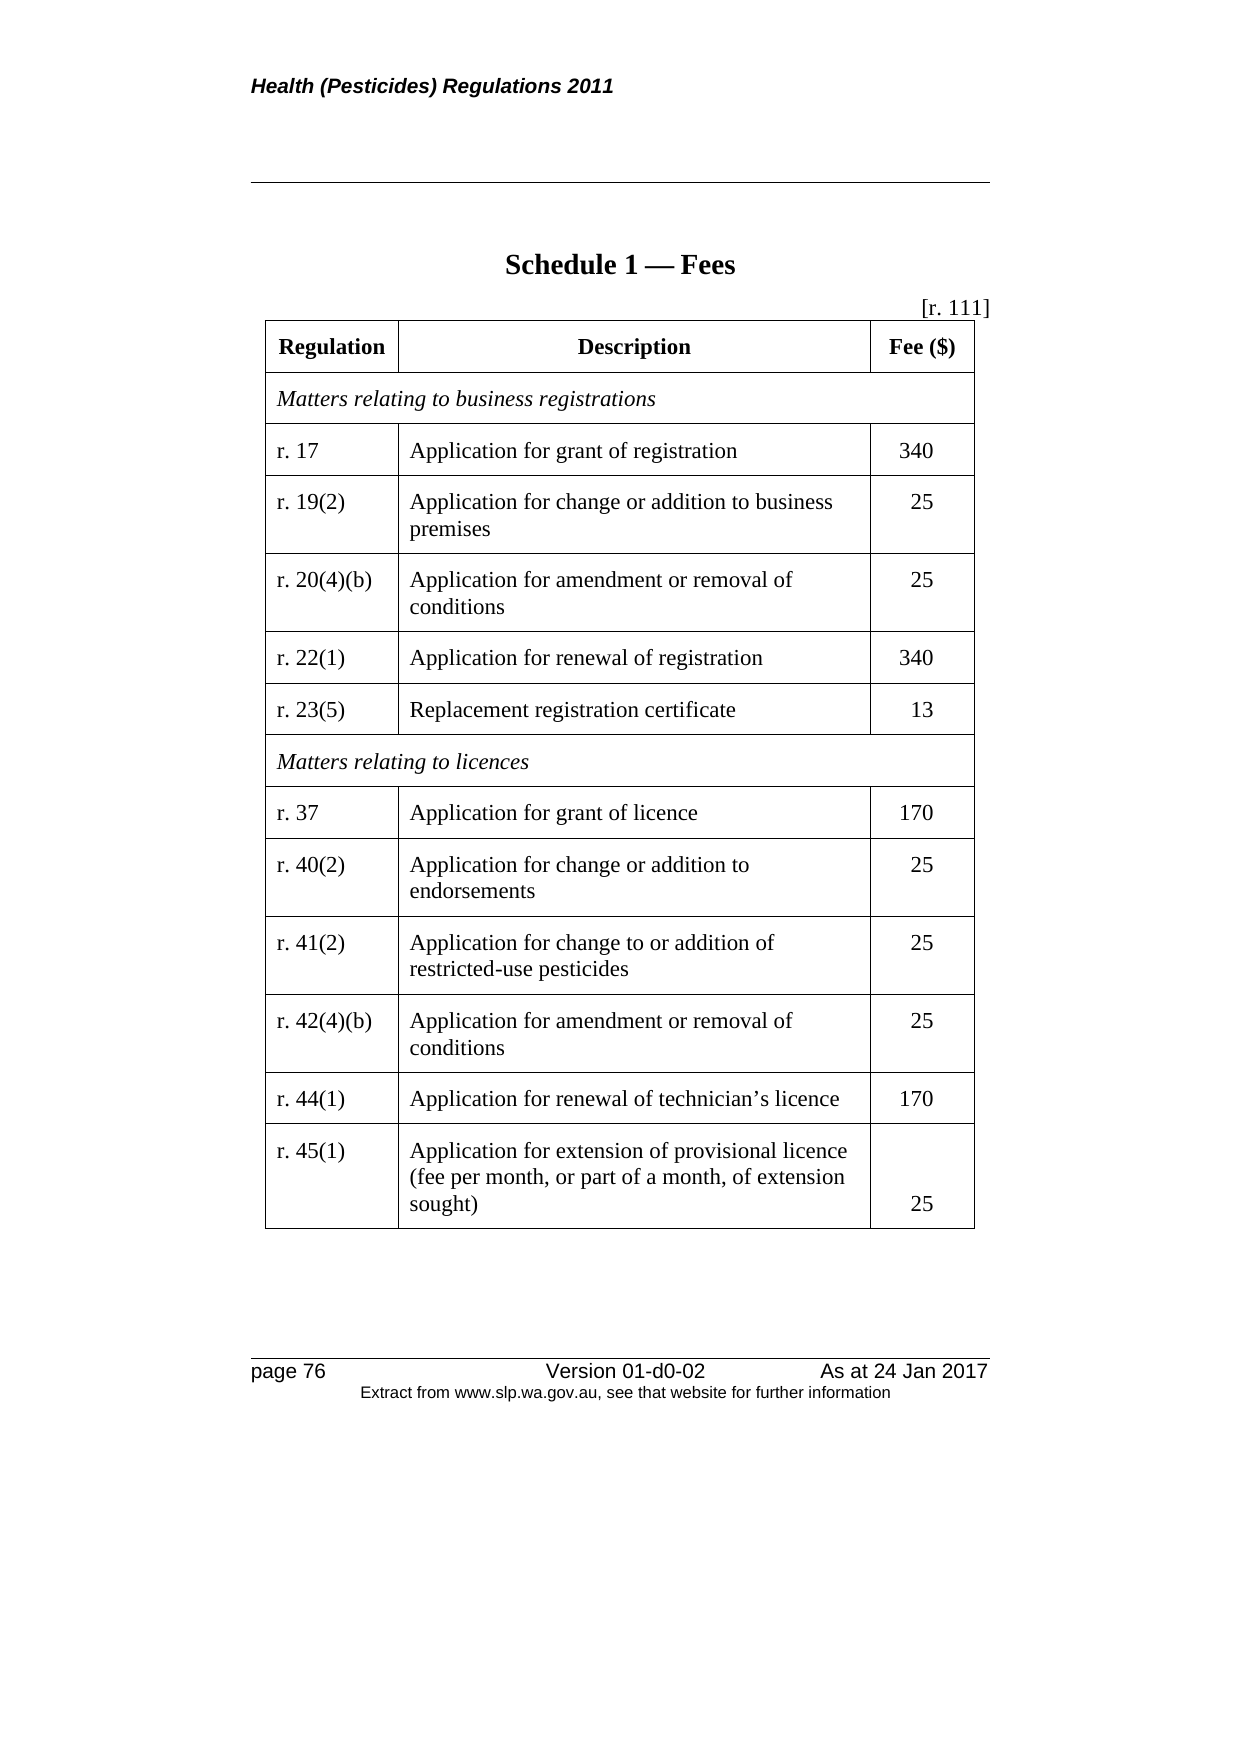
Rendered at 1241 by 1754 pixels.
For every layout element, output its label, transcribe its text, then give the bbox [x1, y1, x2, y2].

subtitle Schedule 1 — Fees [251, 247, 990, 281]
table_cell r. 19(2) [266, 476, 398, 553]
table_cell 170 [871, 1073, 974, 1123]
table_cell Matters relating to business registrations [266, 373, 974, 423]
table_cell r. 22(1) [266, 632, 398, 683]
text [r. 111] [251, 293, 990, 320]
table_cell Application for grant of licence [399, 787, 870, 838]
table_cell 340 [871, 632, 974, 683]
table_cell 13 [871, 684, 974, 734]
table_cell 25 [871, 476, 974, 553]
table_cell Application for extension of provisional licence (fee per month, or part of a month, of extension sought) [399, 1124, 870, 1228]
table_header Regulation [266, 321, 398, 372]
table_cell r. 44(1) [266, 1073, 398, 1123]
table_cell 25 [871, 995, 974, 1072]
table_cell Application for renewal of registration [399, 632, 870, 683]
table_cell Application for change or addition to business premises [399, 476, 870, 553]
table_cell r. 23(5) [266, 684, 398, 734]
table_cell Application for change or addition to endorsements [399, 839, 870, 916]
table_cell r. 45(1) [266, 1124, 398, 1228]
table_cell r. 37 [266, 787, 398, 838]
table_cell r. 41(2) [266, 917, 398, 994]
table_cell Application for change to or addition of restricted-use pesticides [399, 917, 870, 994]
table_header Description [399, 321, 870, 372]
table_cell 25 [871, 1124, 974, 1228]
table_cell Application for grant of registration [399, 424, 870, 475]
table_cell Application for amendment or removal of conditions [399, 995, 870, 1072]
table_cell 25 [871, 917, 974, 994]
table_cell Matters relating to licences [266, 735, 974, 786]
table_cell Application for renewal of technician’s licence [399, 1073, 870, 1123]
table_cell 340 [871, 424, 974, 475]
table_cell 25 [871, 554, 974, 631]
table_cell 170 [871, 787, 974, 838]
table_cell r. 40(2) [266, 839, 398, 916]
table_cell 25 [871, 839, 974, 916]
table_cell Application for amendment or removal of conditions [399, 554, 870, 631]
table_cell r. 17 [266, 424, 398, 475]
table_header Fee ($) [871, 321, 974, 372]
table_cell r. 20(4)(b) [266, 554, 398, 631]
table_cell r. 42(4)(b) [266, 995, 398, 1072]
table_cell Replacement registration certificate [399, 684, 870, 734]
